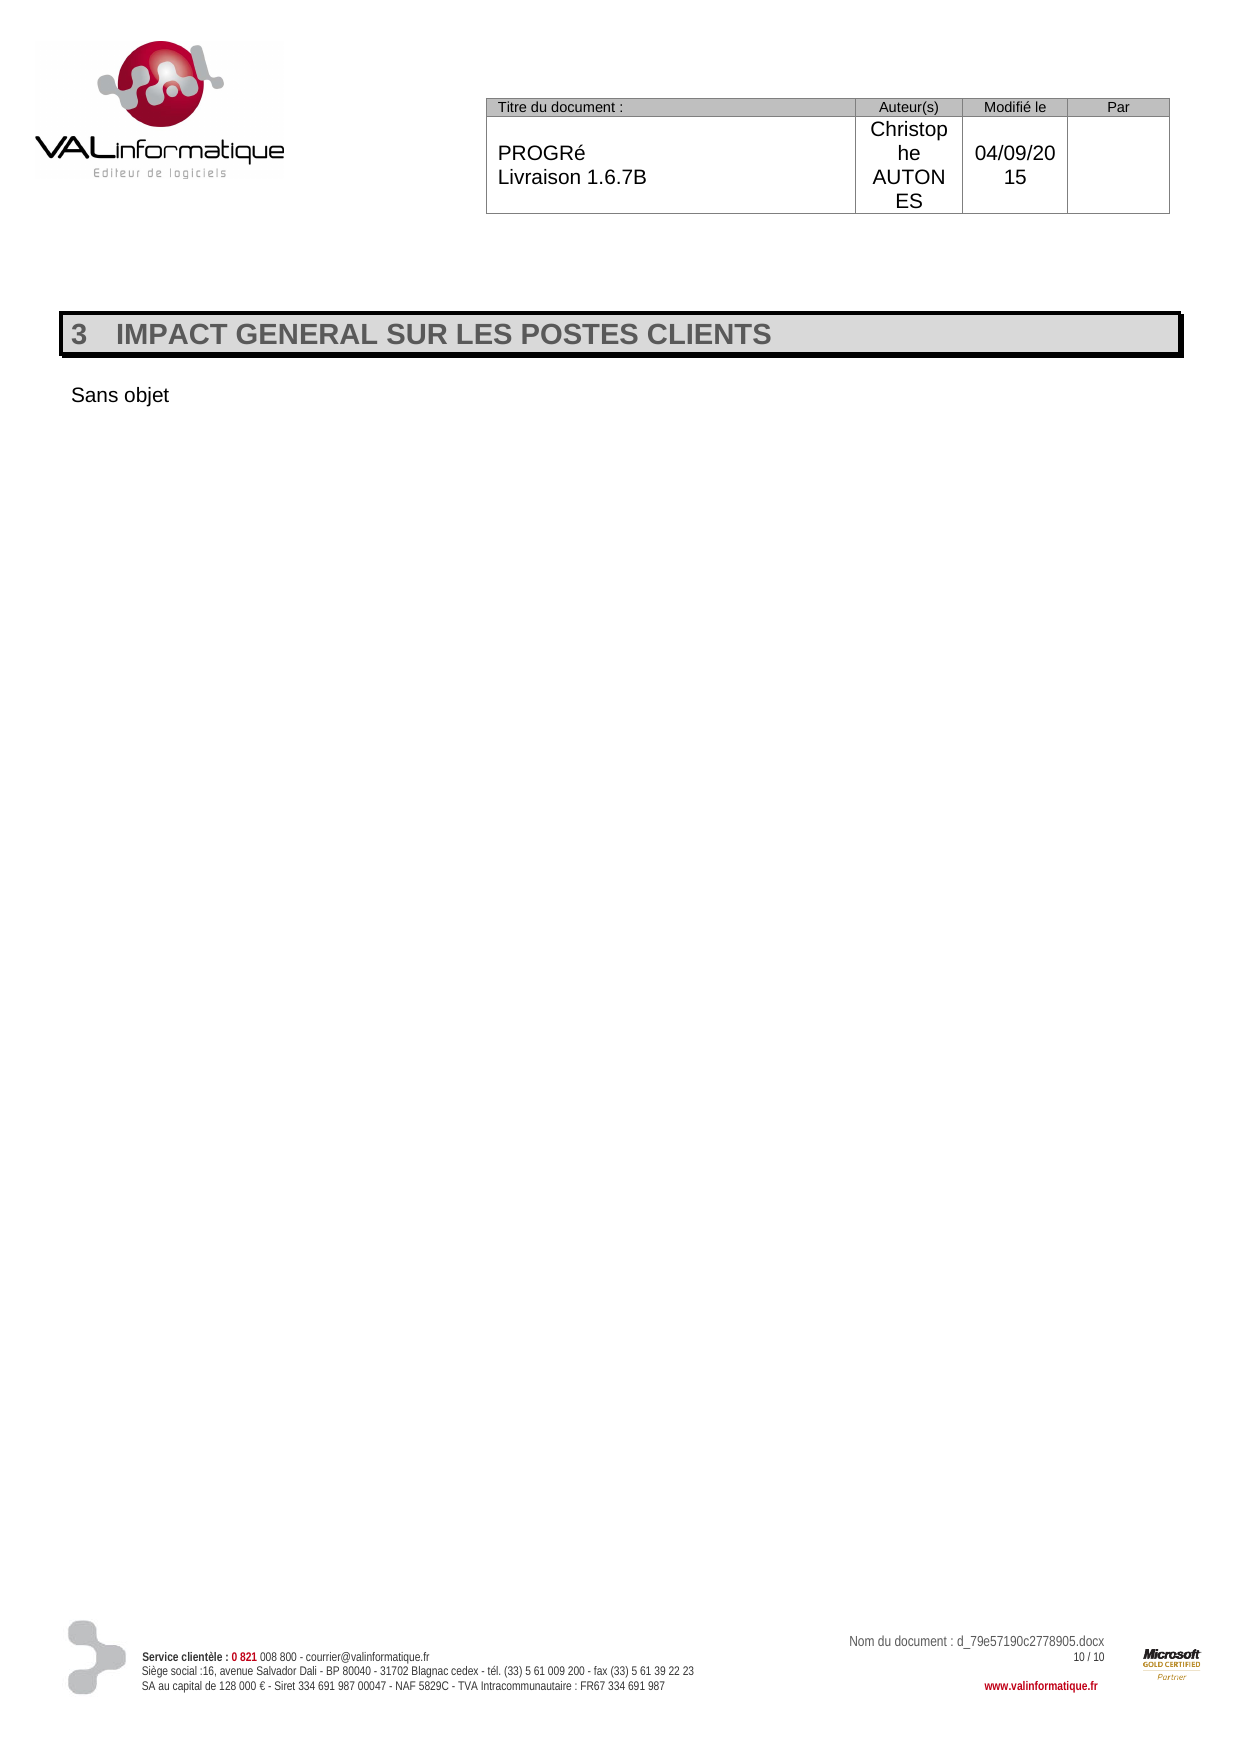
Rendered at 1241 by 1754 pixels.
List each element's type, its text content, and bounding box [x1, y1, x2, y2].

picture [1143, 1649, 1202, 1680]
text Sans objet [71, 382, 1169, 406]
subtitle IMPACT GENERAL SUR LES POSTES CLIENTS [63, 315, 1178, 352]
picture [61, 1619, 128, 1697]
picture [35, 41, 284, 179]
